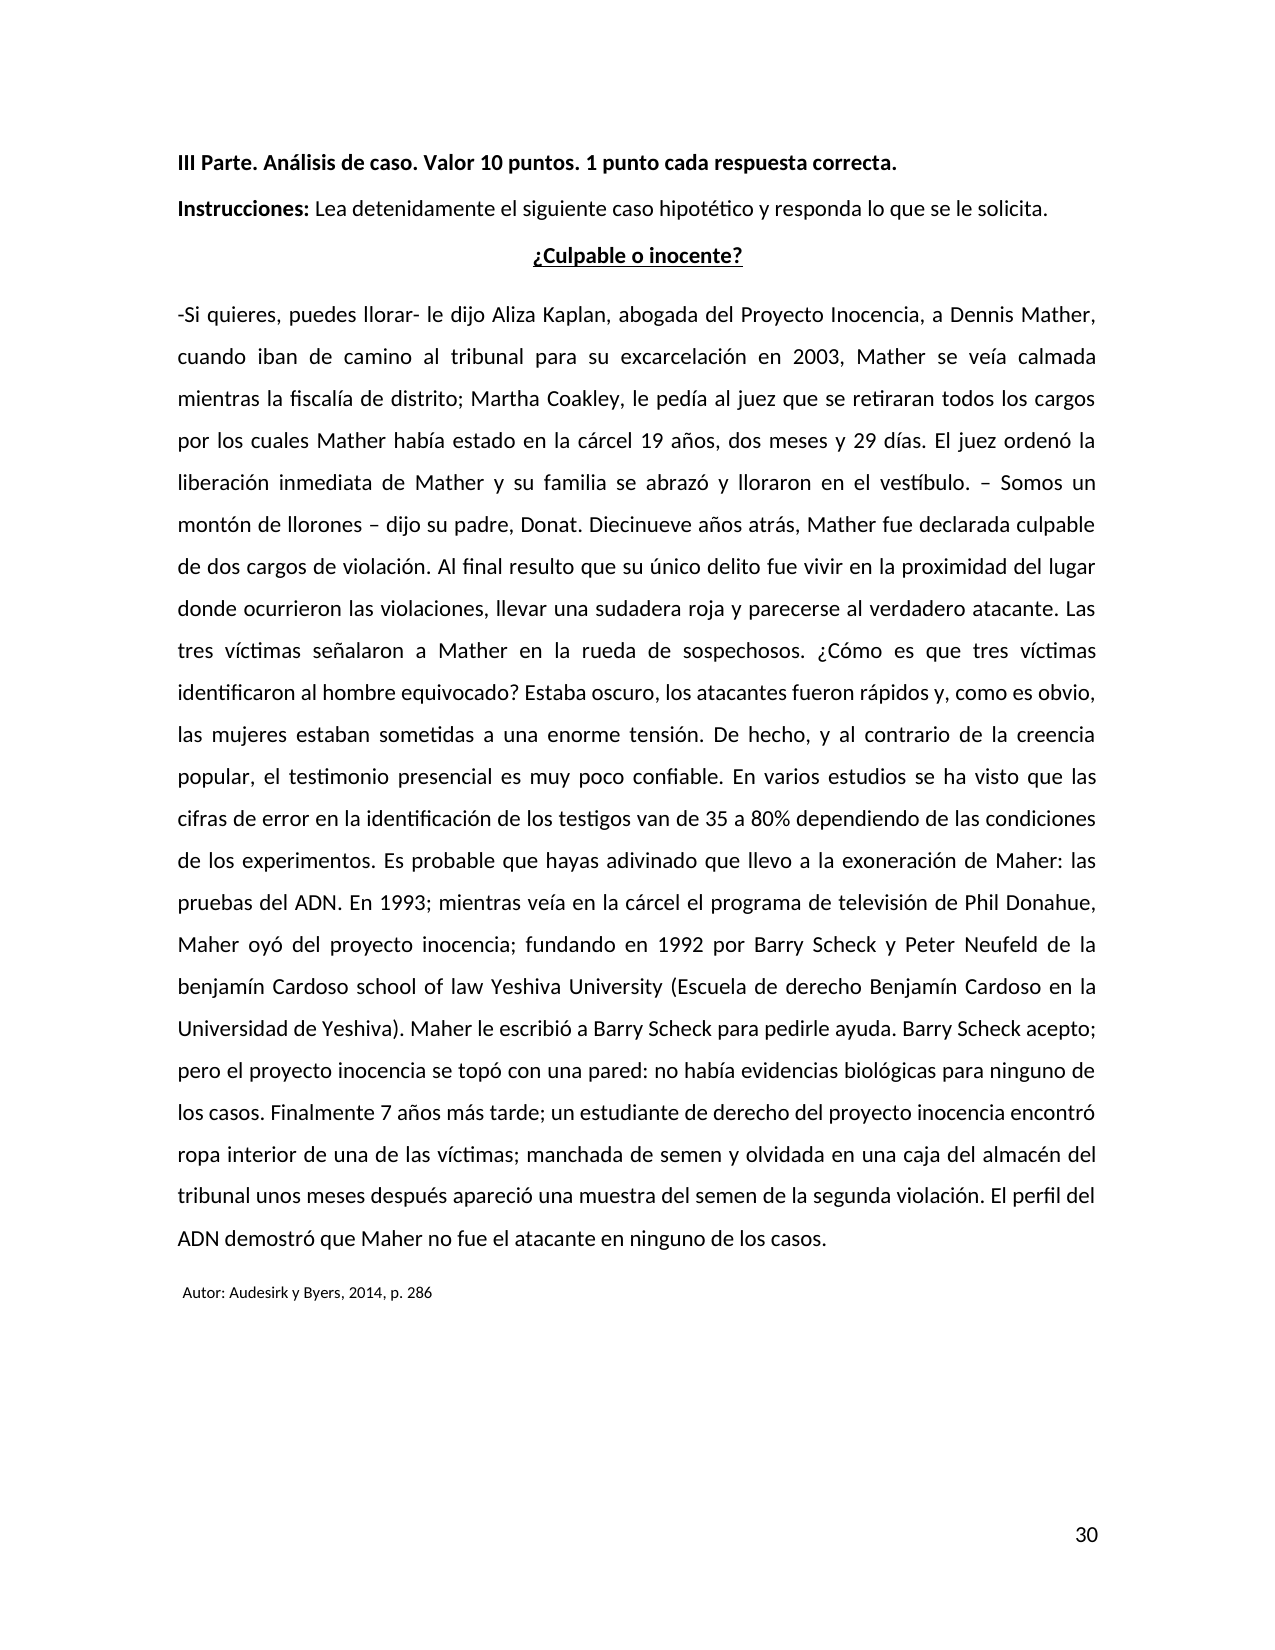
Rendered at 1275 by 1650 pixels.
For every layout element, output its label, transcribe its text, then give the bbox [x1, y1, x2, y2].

text Autor: Audesirk y Byers, 2014, p. 286 [177, 1282, 1098, 1303]
text ¿Culpable o inocente? [177, 241, 1098, 269]
text -Si quieres, puedes llorar- le dijo Aliza Kaplan, abogada del Proyecto Inocencia, a Dennis Mather, cuando iban de camino al tribunal para su excarcelación en 2003, Mather se veía calmada mientras la fiscalía de distrito; Martha Coakley, le pedía al juez que se retiraran todos los cargos por los cuales Mather había estado en la cárcel 19 años, dos meses y 29 días. El juez ordenó la liberación inmediata de Mather y su familia se abrazó y lloraron en el vestíbulo. – Somos un montón de llorones – dijo su padre, Donat. Diecinueve años atrás, Mather fue declarada culpable de dos cargos de violación. Al final resulto que su único delito fue vivir en la proximidad del lugar donde ocurrieron las violaciones, llevar una sudadera roja y parecerse al verdadero atacante. Las tres víctimas señalaron a Mather en la rueda de sospechosos. ¿Cómo es que tres víctimas identificaron al hombre equivocado? Estaba oscuro, los atacantes fueron rápidos y, como es obvio, las mujeres estaban sometidas a una enorme tensión. De hecho, y al contrario de la creencia popular, el testimonio presencial es muy poco confiable. En varios estudios se ha visto que las cifras de error en la identificación de los testigos van de 35 a 80% dependiendo de las condiciones de los experimentos. Es probable que hayas adivinado que llevo a la exoneración de Maher: las pruebas del ADN. En 1993; mientras veía en la cárcel el programa de televisión de Phil Donahue, Maher oyó del proyecto inocencia; fundando en 1992 por Barry Scheck y Peter Neufeld de la benjamín Cardoso school of law Yeshiva University (Escuela de derecho Benjamín Cardoso en la Universidad de Yeshiva). Maher le escribió a Barry Scheck para pedirle ayuda. Barry Scheck acepto; pero el proyecto inocencia se topó con una pared: no había evidencias biológicas para ninguno de los casos. Finalmente 7 años más tarde; un estudiante de derecho del proyecto inocencia encontró ropa interior de una de las víctimas; manchada de semen y olvidada en una caja del almacén del tribunal unos meses después apareció una muestra del semen de la segunda violación. El perfil del ADN demostró que Maher no fue el atacante en ninguno de los casos. [177, 300, 1098, 1252]
text III Parte. Análisis de caso. Valor 10 puntos. 1 punto cada respuesta correcta. [177, 148, 1098, 176]
text Instrucciones: Lea detenidamente el siguiente caso hipotético y responda lo que se le solicita. [177, 194, 1098, 223]
